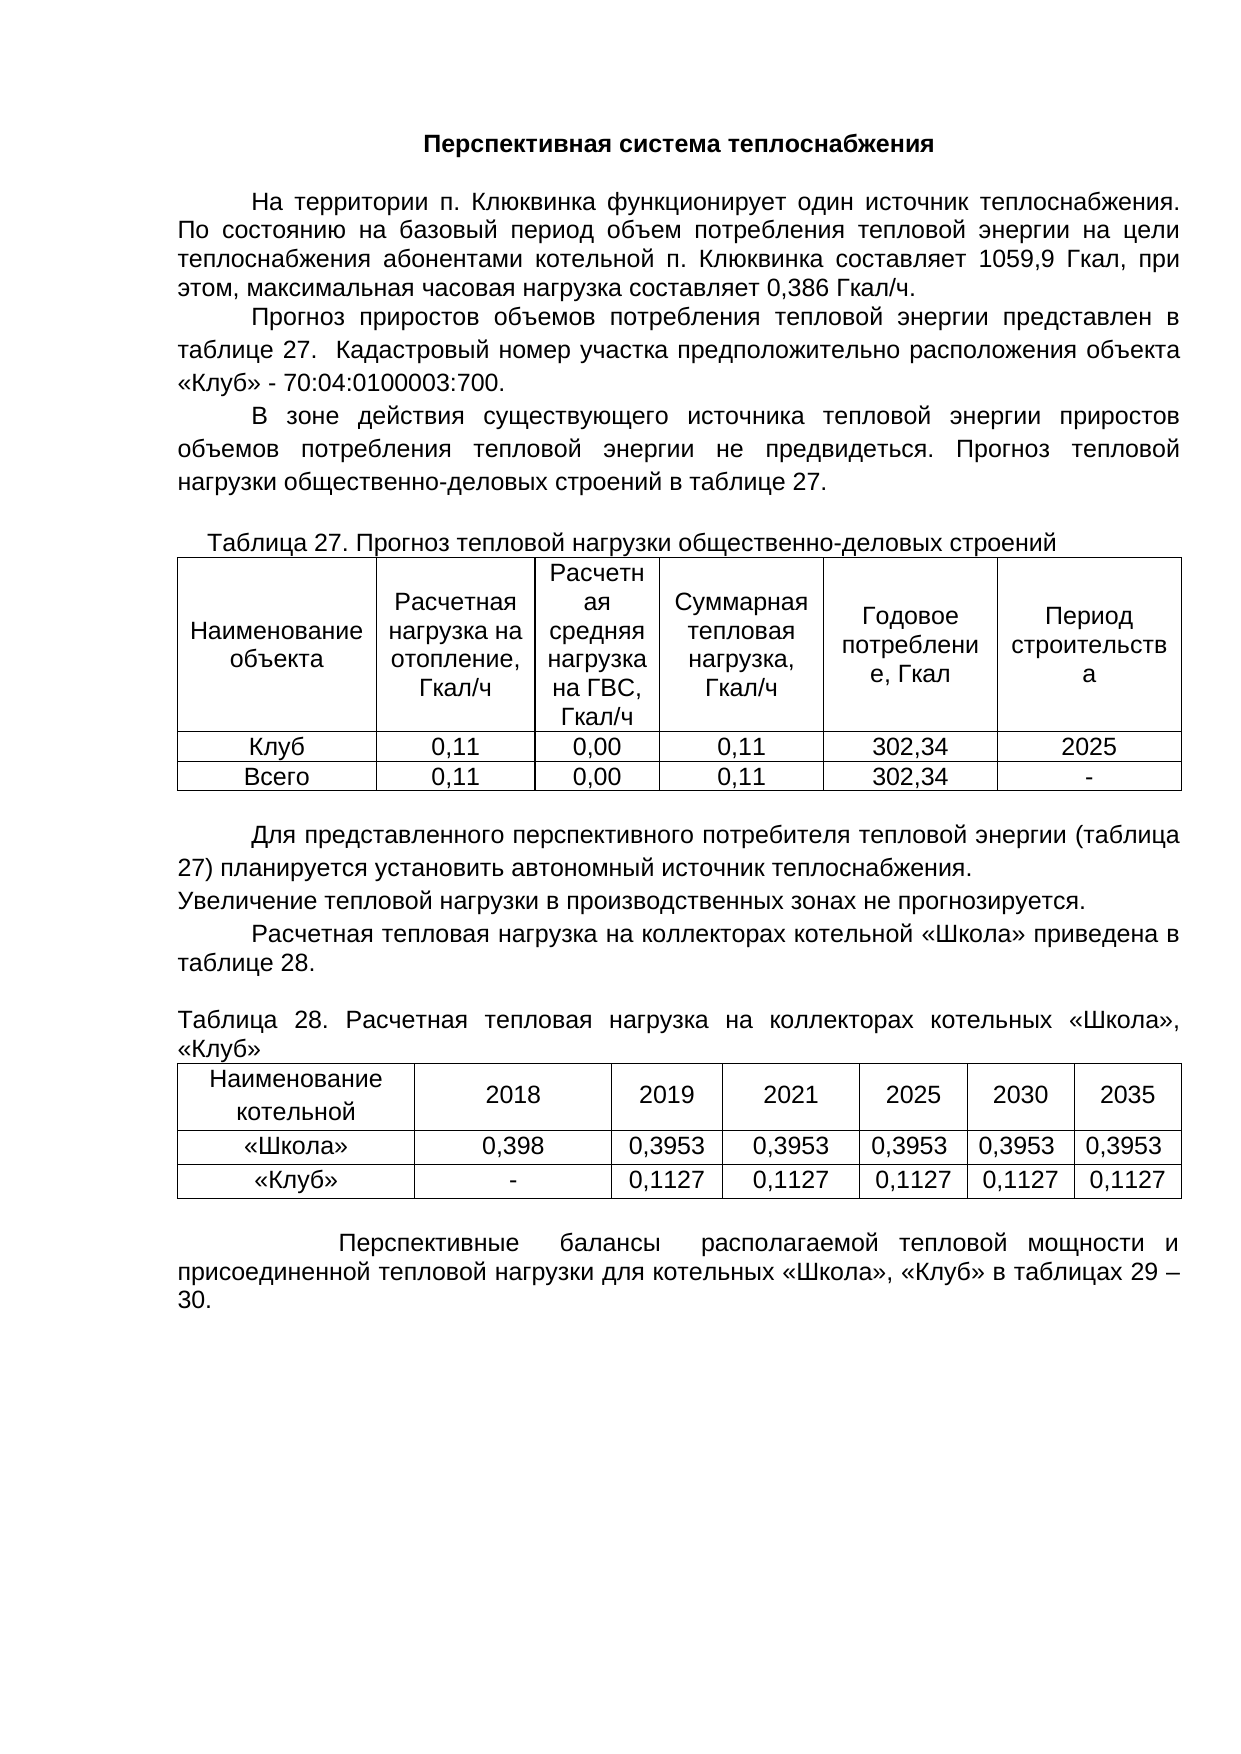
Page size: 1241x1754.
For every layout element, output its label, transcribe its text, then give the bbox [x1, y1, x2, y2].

table_cell 0,3953 [723, 1131, 859, 1164]
table_cell 0,11 [660, 762, 823, 790]
table_cell 0,1127 [612, 1165, 722, 1198]
table_cell 0,3953 [860, 1131, 967, 1164]
table_header Наименование объекта [178, 558, 376, 731]
table_cell 0,11 [377, 732, 534, 761]
table_header 2019 [612, 1064, 722, 1130]
text Увеличение тепловой нагрузки в производственных зонах не прогнозируется. [177, 886, 1181, 915]
table_cell 0,1127 [1075, 1165, 1181, 1198]
table_cell 0,11 [660, 732, 823, 761]
table_header Суммарная тепловая нагрузка, Гкал/ч [660, 558, 823, 731]
table_cell 0,3953 [612, 1131, 722, 1164]
text Расчетная тепловая нагрузка на коллекторах котельной «Школа» приведена в таблице 28. [177, 919, 1181, 977]
table_cell 0,00 [536, 732, 659, 761]
text Прогноз приростов объемов потребления тепловой энергии представлен в таблице 27. Кадастровый номер участка предположительно расположения объекта «Клуб» - 70:04:0100003:700. [177, 302, 1181, 396]
table_header 2035 [1075, 1064, 1181, 1130]
table_header Годовое потребление, Гкал [824, 558, 997, 731]
text В зоне действия существующего источника тепловой энергии приростов объемов потребления тепловой энергии не предвидеться. Прогноз тепловой нагрузки общественно-деловых строений в таблице 27. [177, 401, 1181, 495]
table_cell 0,1127 [968, 1165, 1074, 1198]
table_cell «Школа» [178, 1131, 414, 1164]
table_cell Всего [178, 762, 376, 790]
table_cell 0,11 [377, 762, 534, 790]
table_cell - [998, 762, 1181, 790]
table_cell 0,3953 [968, 1131, 1074, 1164]
table_cell 302,34 [824, 732, 997, 761]
table_cell Клуб [178, 732, 376, 761]
text Таблица 28. Расчетная тепловая нагрузка на коллекторах котельных «Школа», «Клуб» [177, 1005, 1181, 1063]
table_header Расчетная нагрузка на отопление, Гкал/ч [377, 558, 534, 731]
text Перспективные балансы располагаемой тепловой мощности и присоединенной тепловой нагрузки для котельных «Школа», «Клуб» в таблицах 29 – 30. [177, 1228, 1181, 1314]
table_cell - [415, 1165, 611, 1198]
table_header Период строительства [998, 558, 1181, 731]
table_header Наименование котельной [178, 1064, 414, 1130]
text Перспективная система теплоснабжения [177, 129, 1181, 158]
table_cell 0,1127 [723, 1165, 859, 1198]
table_cell 0,1127 [860, 1165, 967, 1198]
table_header 2025 [860, 1064, 967, 1130]
text Для представленного перспективного потребителя тепловой энергии (таблица 27) планируется установить автономный источник теплоснабжения. [177, 820, 1181, 882]
text Таблица 27. Прогноз тепловой нагрузки общественно-деловых строений [177, 528, 1181, 557]
table_header 2018 [415, 1064, 611, 1130]
table_header 2030 [968, 1064, 1074, 1130]
table_cell 0,00 [536, 762, 659, 790]
table_cell 0,398 [415, 1131, 611, 1164]
table_header 2021 [723, 1064, 859, 1130]
table_cell 0,3953 [1075, 1131, 1181, 1164]
text На территории п. Клюквинка функционирует один источник теплоснабжения. По состоянию на базовый период объем потребления тепловой энергии на цели теплоснабжения абонентами котельной п. Клюквинка составляет 1059,9 Гкал, при этом, максимальная часовая нагрузка составляет 0,386 Гкал/ч. [177, 187, 1181, 302]
table_cell 302,34 [824, 762, 997, 790]
table_header Расчетная средняя нагрузка на ГВС, Гкал/ч [536, 558, 659, 731]
table_cell «Клуб» [178, 1165, 414, 1198]
table_cell 2025 [998, 732, 1181, 761]
